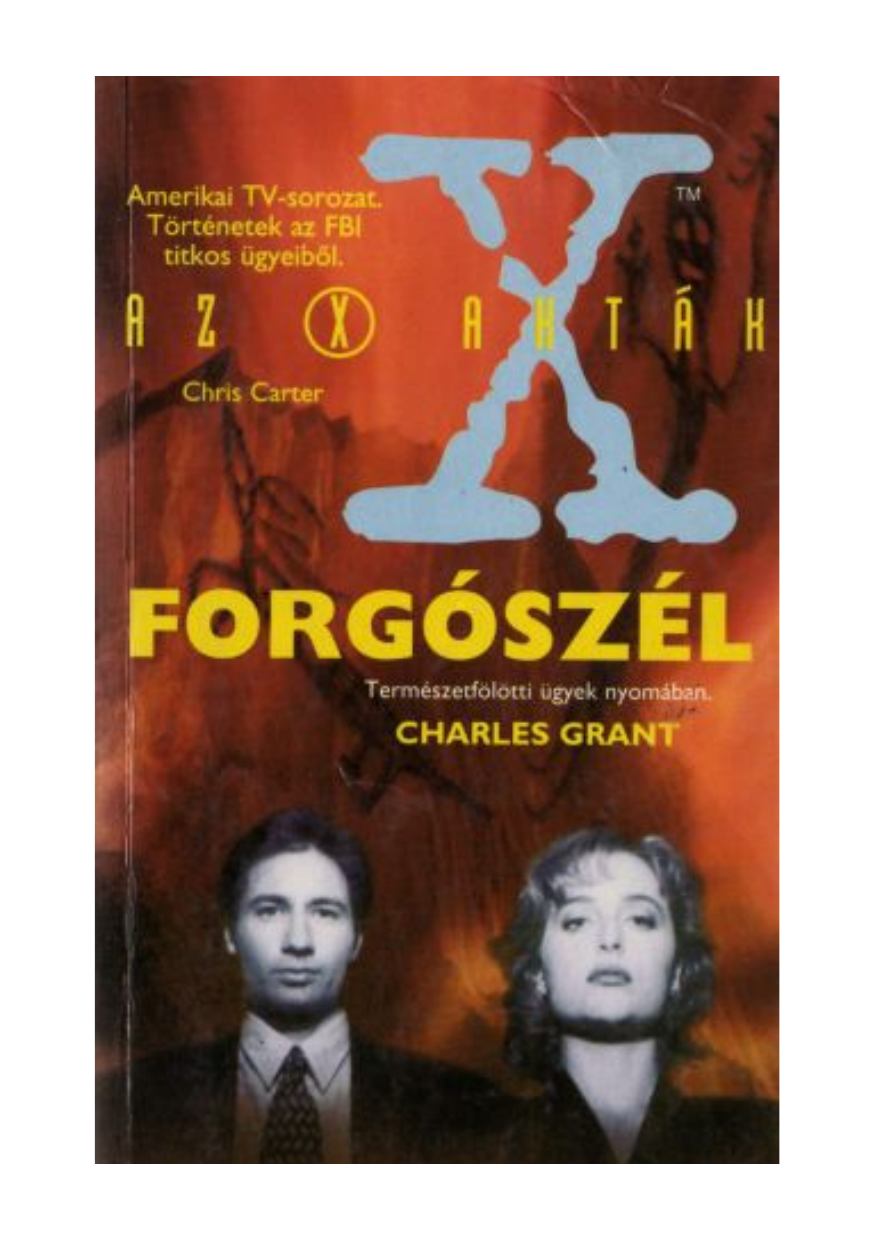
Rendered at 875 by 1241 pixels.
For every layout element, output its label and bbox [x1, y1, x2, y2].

picture [94, 76, 780, 1164]
